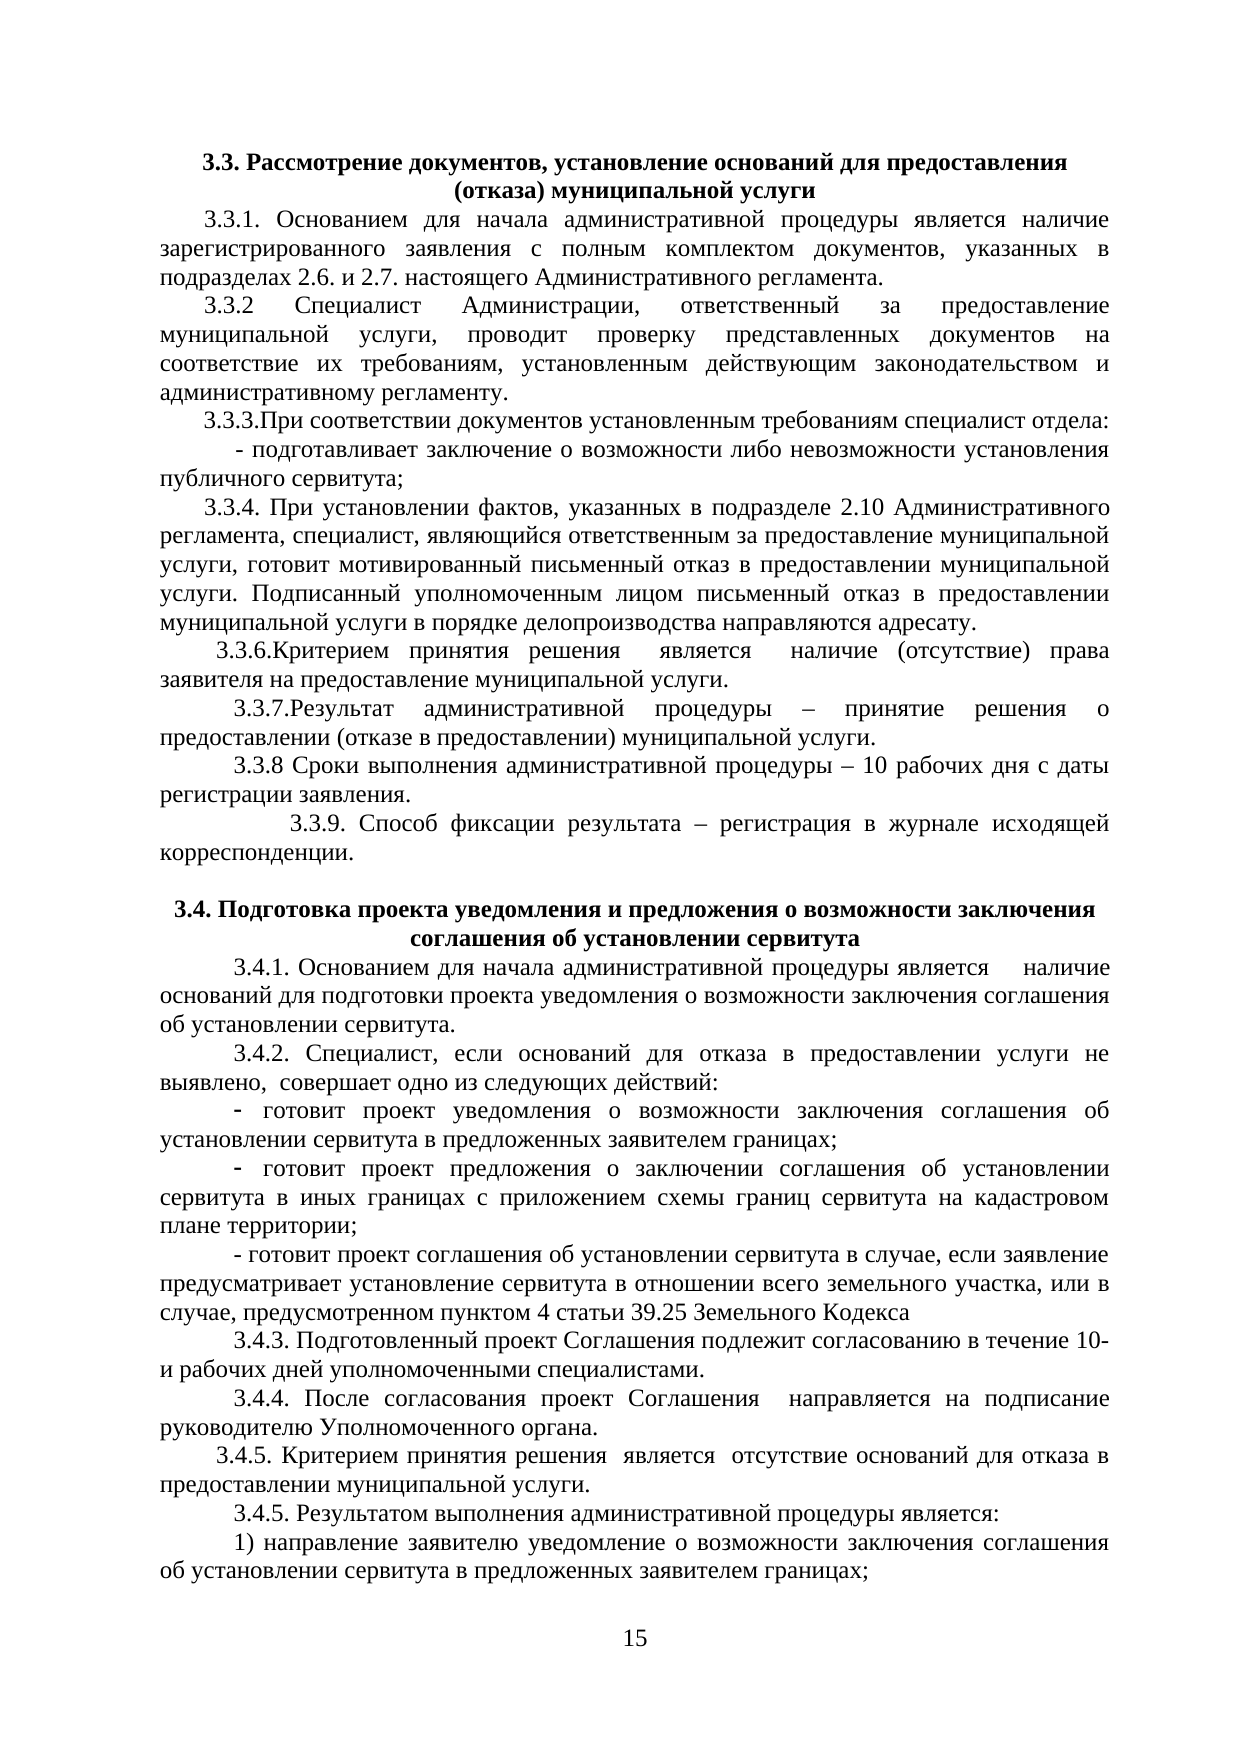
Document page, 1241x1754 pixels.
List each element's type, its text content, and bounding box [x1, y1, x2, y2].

text 3.3.7.Результат административной процедуры – принятие решения о предоставлении (отказе в предоставлении) муниципальной услуги. [159, 693, 1110, 751]
text - готовит проект соглашения об установлении сервитута в случае, если заявление предусматривает установление сервитута в отношении всего земельного участка, или в случае, предусмотренном пунктом 4 статьи 39.25 Земельного Кодекса [159, 1239, 1110, 1326]
list готовит проект предложения о заключении соглашения об установлении сервитута в иных границах с приложением схемы границ сервитута на кадастровом плане территории; [159, 1153, 1110, 1239]
text 3.3.8 Сроки выполнения административной процедуры – 10 рабочих дня с даты регистрации заявления. [159, 751, 1110, 808]
text 3.3. Рассмотрение документов, установление оснований для предоставления (отказа) муниципальной услуги [159, 147, 1110, 204]
text 3.4.3. Подготовленный проект Соглашения подлежит согласованию в течение 10-и рабочих дней уполномоченными специалистами. [159, 1326, 1110, 1383]
list готовит проект уведомления о возможности заключения соглашения об установлении сервитута в предложенных заявителем границах; [159, 1096, 1110, 1153]
text 1) направление заявителю уведомление о возможности заключения соглашения об установлении сервитута в предложенных заявителем границах; [159, 1527, 1110, 1584]
text 3.4.5. Критерием принятия решения является отсутствие оснований для отказа в предоставлении муниципальной услуги. [159, 1441, 1110, 1498]
text 3.3.2 Специалист Администрации, ответственный за предоставление муниципальной услуги, проводит проверку представленных документов на соответствие их требованиям, установленным действующим законодательством и административному регламенту. [159, 291, 1110, 406]
text 3.3.9. Способ фиксации результата – регистрация в журнале исходящей корреспонденции. [159, 808, 1110, 866]
text 3.3.6.Критерием принятия решения является наличие (отсутствие) права заявителя на предоставление муниципальной услуги. [159, 636, 1110, 693]
text 3.4.5. Результатом выполнения административной процедуры является: [159, 1498, 1110, 1527]
text 3.3.3.При соответствии документов установленным требованиям специалист отдела: [159, 406, 1110, 434]
text 3.3.4. При установлении фактов, указанных в подразделе 2.10 Административного регламента, специалист, являющийся ответственным за предоставление муниципальной услуги, готовит мотивированный письменный отказ в предоставлении муниципальной услуги. Подписанный уполномоченным лицом письменный отказ в предоставлении муниципальной услуги в порядке делопроизводства направляются адресату. [159, 492, 1110, 636]
text 3.3.1. Основанием для начала административной процедуры является наличие зарегистрированного заявления с полным комплектом документов, указанных в подразделах 2.6. и 2.7. настоящего Административного регламента. [159, 204, 1110, 291]
text 3.4.4. После согласования проект Соглашения направляется на подписание руководителю Уполномоченного органа. [159, 1383, 1110, 1441]
text 3.4.1. Основанием для начала административной процедуры является наличие оснований для подготовки проекта уведомления о возможности заключения соглашения об установлении сервитута. [159, 952, 1110, 1038]
text 3.4. Подготовка проекта уведомления и предложения о возможности заключения соглашения об установлении сервитута [159, 894, 1110, 952]
text - подготавливает заключение о возможности либо невозможности установления публичного сервитута; [159, 434, 1110, 492]
text 3.4.2. Специалист, если оснований для отказа в предоставлении услуги не выявлено, совершает одно из следующих действий: [159, 1038, 1110, 1096]
